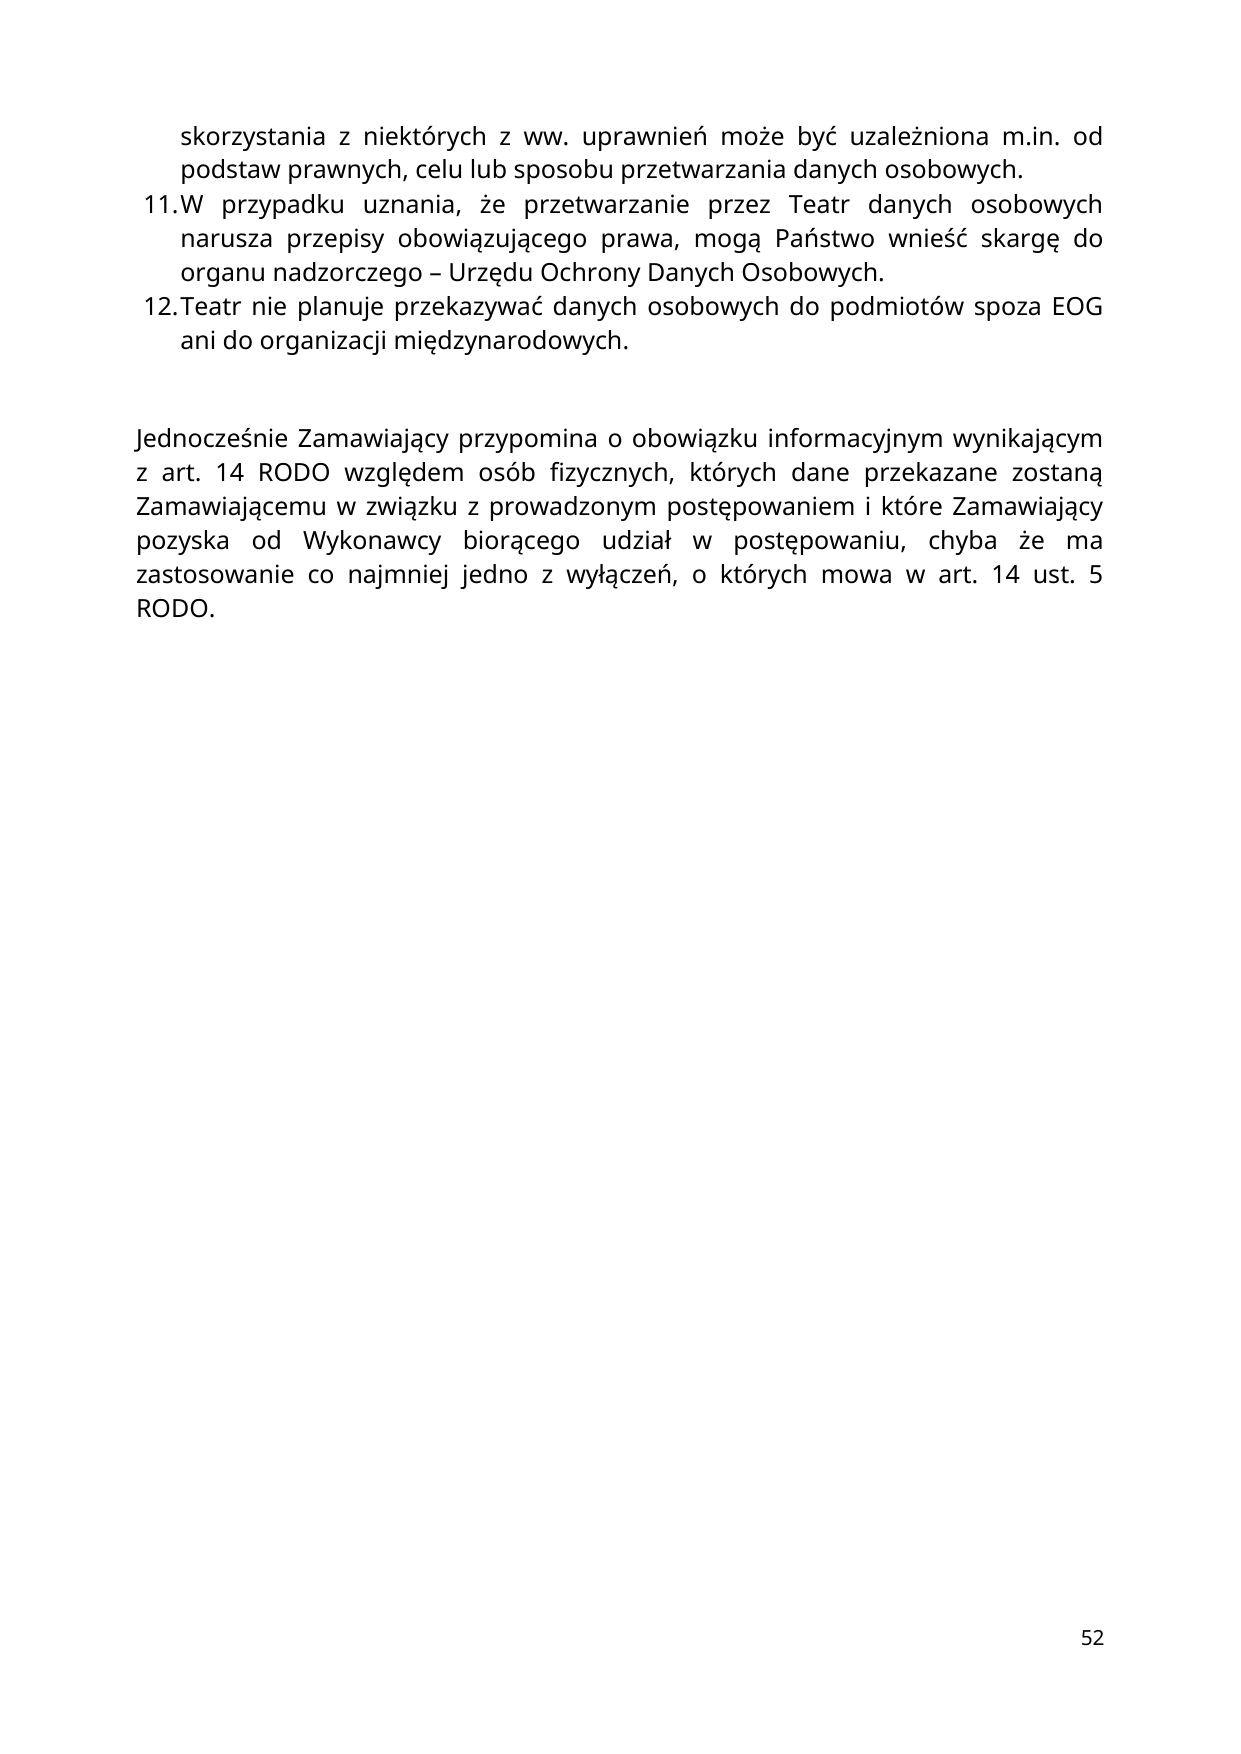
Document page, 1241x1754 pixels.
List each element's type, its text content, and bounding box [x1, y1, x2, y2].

list Teatr nie planuje przekazywać danych osobowych do podmiotów spoza EOG ani do organizacji międzynarodowych. [143, 288, 1104, 357]
list W przypadku uznania, że przetwarzanie przez Teatr danych osobowych narusza przepisy obowiązującego prawa, mogą Państwo wnieść skargę do organu nadzorczego – Urzędu Ochrony Danych Osobowych. [143, 186, 1104, 288]
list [143, 118, 1104, 186]
text Jednocześnie Zamawiający przypomina o obowiązku informacyjnym wynikającym z art. 14 RODO względem osób fizycznych, których dane przekazane zostaną Zamawiającemu w związku z prowadzonym postępowaniem i które Zamawiający pozyska od Wykonawcy biorącego udział w postępowaniu, chyba że ma zastosowanie co najmniej jedno z wyłączeń, o których mowa w art. 14 ust. 5 RODO. [136, 420, 1104, 625]
